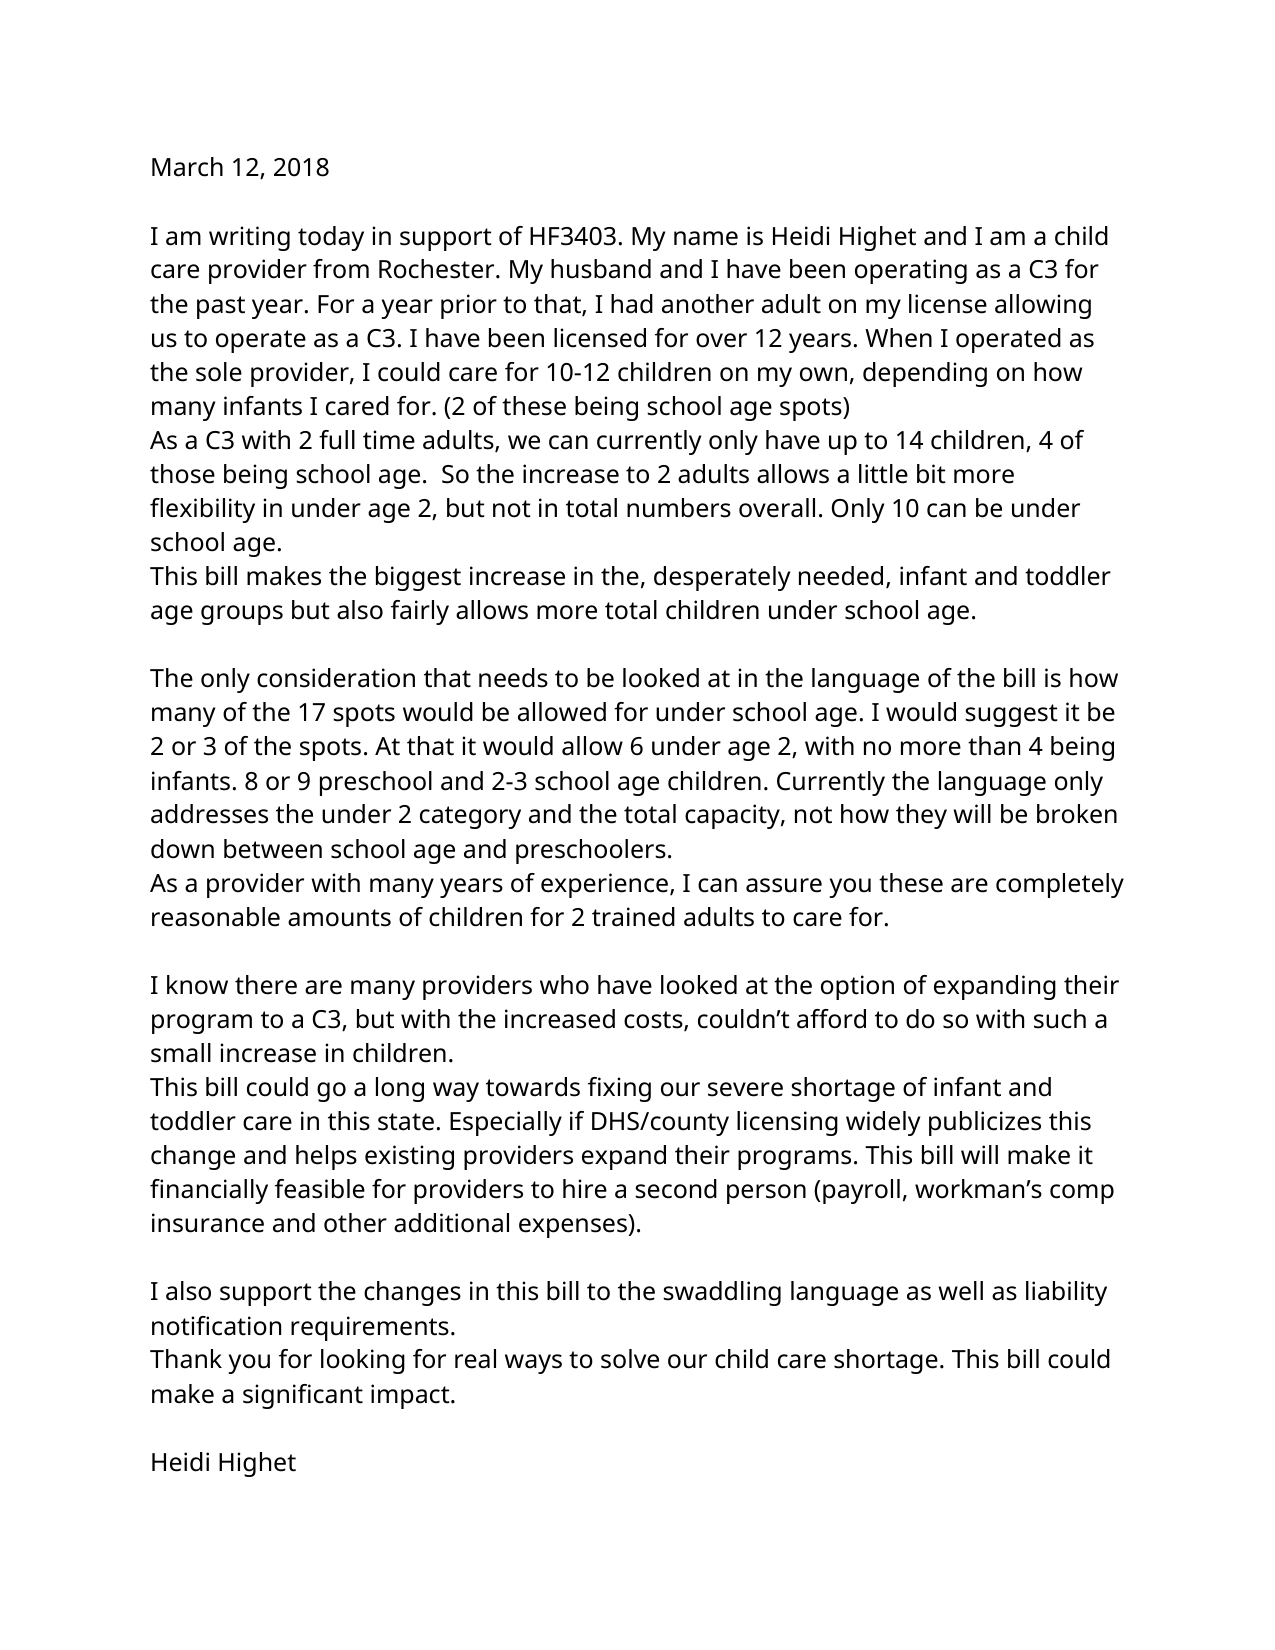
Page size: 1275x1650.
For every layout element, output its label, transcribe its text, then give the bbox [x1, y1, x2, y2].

text I know there are many providers who have looked at the option of expanding their program to a C3, but with the increased costs, couldn’t afford to do so with such a small increase in children. [150, 967, 1125, 1070]
text The only consideration that needs to be looked at in the language of the bill is how many of the 17 spots would be allowed for under school age. I would suggest it be 2 or 3 of the spots. At that it would allow 6 under age 2, with no more than 4 being infants. 8 or 9 preschool and 2-3 school age children. Currently the language only addresses the under 2 category and the total capacity, not how they will be broken down between school age and preschoolers. [150, 661, 1125, 865]
text I am writing today in support of HF3403. My name is Heidi Highet and I am a child care provider from Rochester. My husband and I have been operating as a C3 for the past year. For a year prior to that, I had another adult on my license allowing us to operate as a C3. I have been licensed for over 12 years. When I operated as the sole provider, I could care for 10-12 children on my own, depending on how many infants I cared for. (2 of these being school age spots) [150, 218, 1125, 422]
text This bill could go a long way towards fixing our severe shortage of infant and toddler care in this state. Especially if DHS/county licensing widely publicizes this change and helps existing providers expand their programs. This bill will make it financially feasible for providers to hire a second person (payroll, workman’s comp insurance and other additional expenses). [150, 1070, 1125, 1240]
text Heidi Highet [150, 1444, 1125, 1478]
text I also support the changes in this bill to the swaddling language as well as liability notification requirements. [150, 1274, 1125, 1342]
text As a provider with many years of experience, I can assure you these are completely reasonable amounts of children for 2 trained adults to care for. [150, 865, 1125, 933]
text Thank you for looking for real ways to solve our child care shortage. This bill could make a significant impact. [150, 1342, 1125, 1410]
text As a C3 with 2 full time adults, we can currently only have up to 14 children, 4 of those being school age. So the increase to 2 adults allows a little bit more flexibility in under age 2, but not in total numbers overall. Only 10 can be under school age. [150, 422, 1125, 559]
text March 12, 2018 [150, 150, 1125, 184]
text This bill makes the biggest increase in the, desperately needed, infant and toddler age groups but also fairly allows more total children under school age. [150, 559, 1125, 627]
